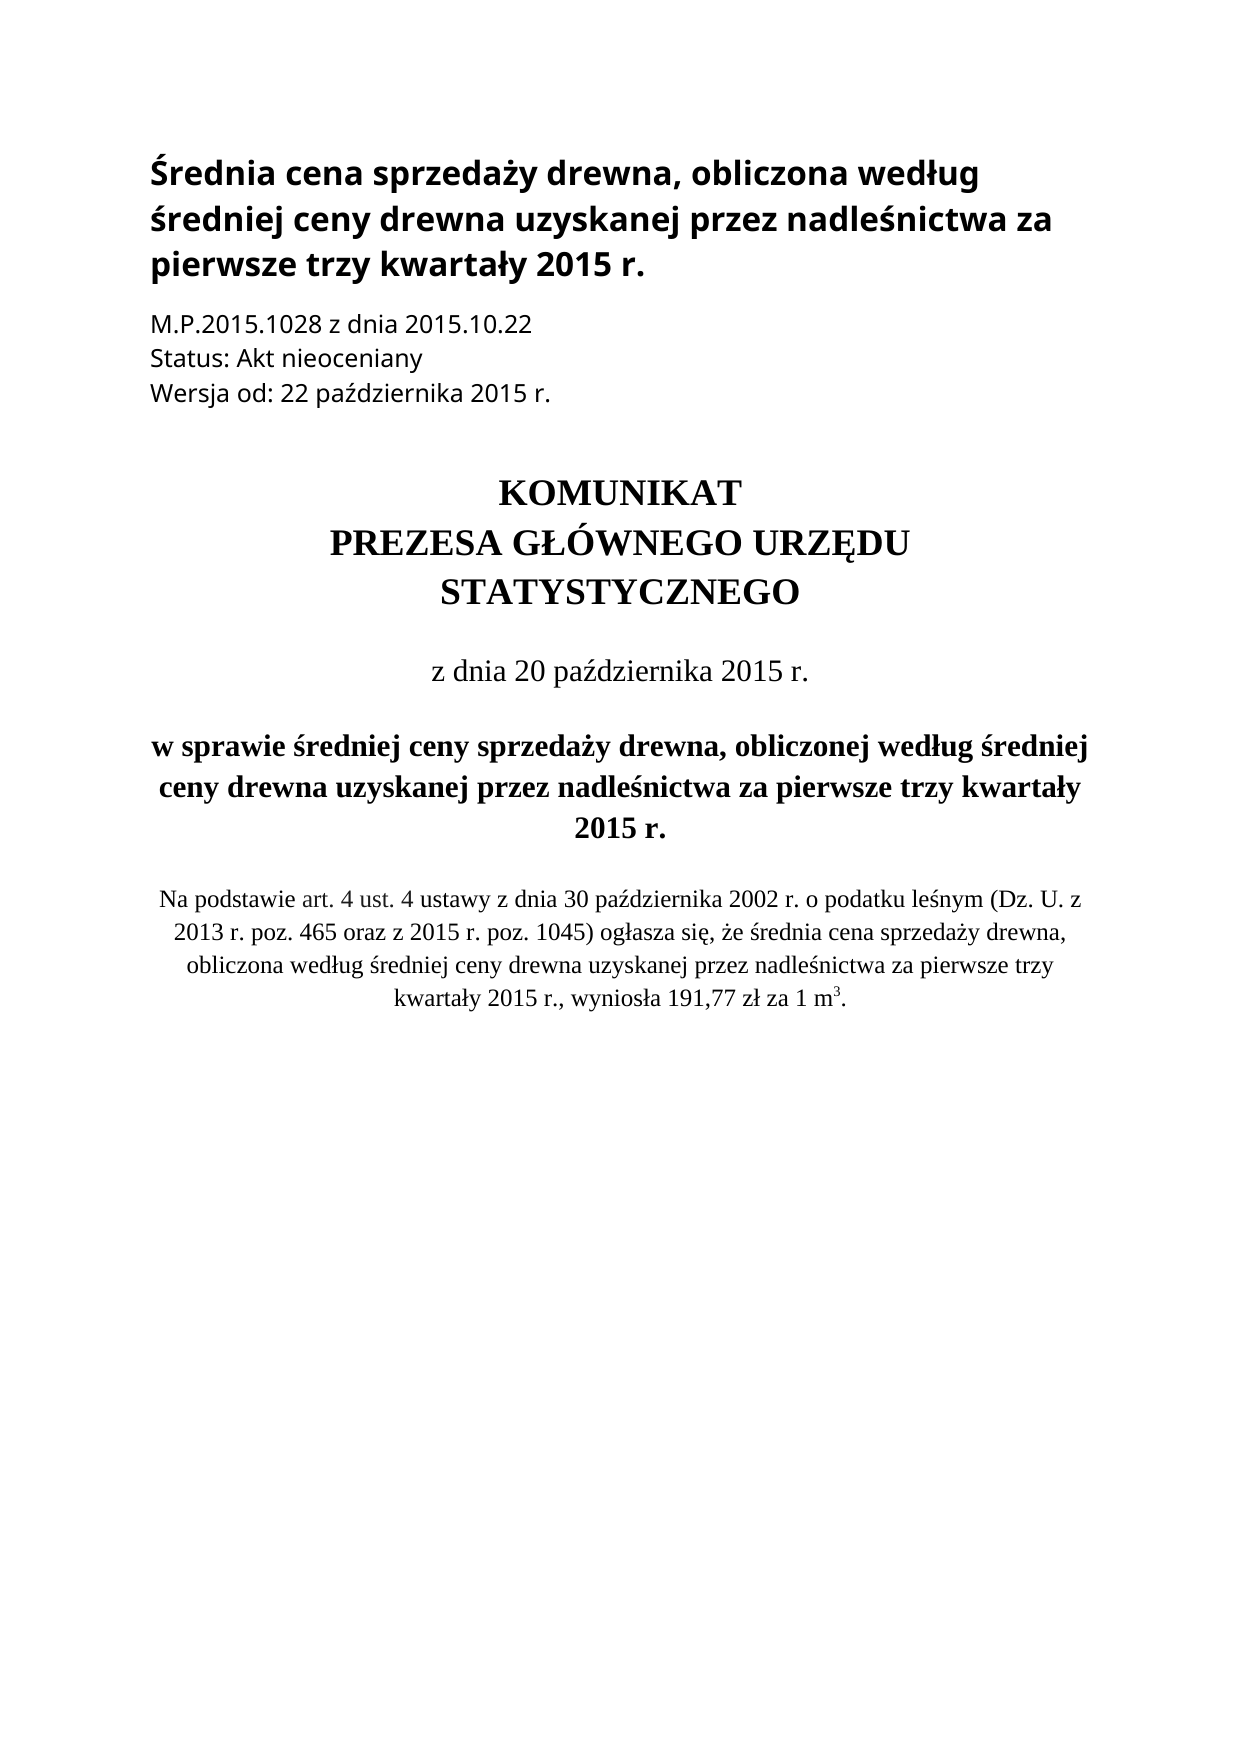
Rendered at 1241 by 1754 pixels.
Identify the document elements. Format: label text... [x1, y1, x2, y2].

text Status: Akt nieoceniany [150, 341, 1090, 375]
text w sprawie średniej ceny sprzedaży drewna, obliczonej według średniej ceny drewna uzyskanej przez nadleśnictwa za pierwsze trzy kwartały 2015 r. [150, 727, 1090, 846]
text KOMUNIKAT [150, 470, 1090, 513]
text PREZESA GŁÓWNEGO URZĘDU STATYSTYCZNEGO [150, 520, 1090, 613]
title Średnia cena sprzedaży drewna, obliczona według średniej ceny drewna uzyskanej przez nadleśnictwa za pierwsze trzy kwartały 2015 r. [150, 150, 1090, 286]
text M.P.2015.1028 z dnia 2015.10.22 [150, 307, 1090, 341]
text z dnia 20 października 2015 r. [150, 652, 1090, 688]
text Wersja od: 22 października 2015 r. [150, 375, 1090, 409]
text Na podstawie art. 4 ust. 4 ustawy z dnia 30 października 2002 r. o podatku leśnym (Dz. U. z 2013 r. poz. 465 oraz z 2015 r. poz. 1045) ogłasza się, że średnia cena sprzedaży drewna, obliczona według średniej ceny drewna uzyskanej przez nadleśnictwa za pierwsze trzy kwartały 2015 r., wyniosła 191,77 zł za 1 m3. [150, 884, 1090, 1012]
